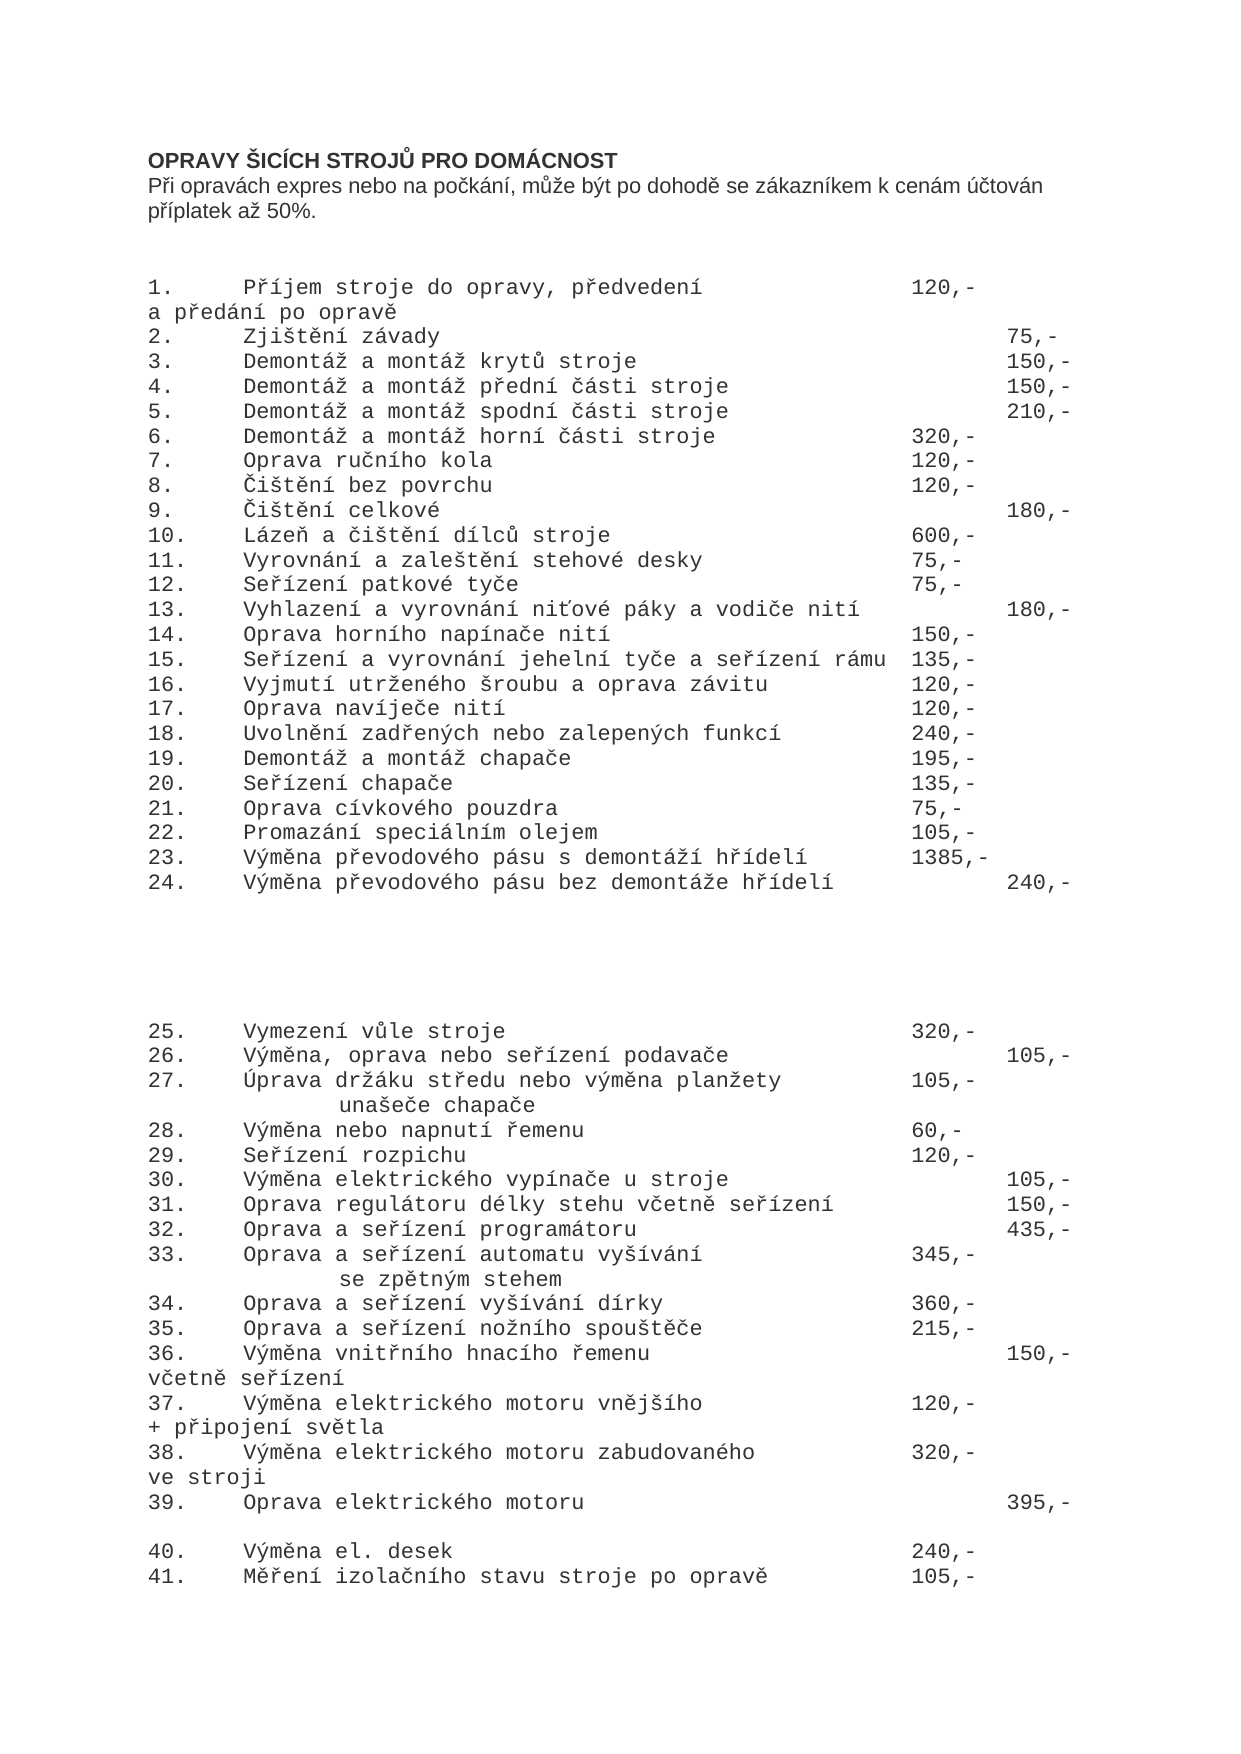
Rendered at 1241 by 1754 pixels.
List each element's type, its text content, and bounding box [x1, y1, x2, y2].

text 37. Výměna elektrického motoru vnějšího 120,- [148, 1392, 1093, 1416]
text 19. Demontáž a montáž chapače 195,- [148, 747, 1093, 772]
text 30. Výměna elektrického vypínače u stroje 105,- [148, 1168, 1093, 1193]
text 21. Oprava cívkového pouzdra 75,- [148, 797, 1093, 821]
text ve stroji [148, 1466, 1093, 1491]
text 12. Seřízení patkové tyče 75,- [148, 573, 1093, 598]
text 6. Demontáž a montáž horní části stroje 320,- [148, 425, 1093, 449]
text 27. Úprava držáku středu nebo výměna planžety 105,- [148, 1069, 1093, 1094]
text 15. Seřízení a vyrovnání jehelní tyče a seřízení rámu 135,- [148, 648, 1093, 673]
text 22. Promazání speciálním olejem 105,- [148, 821, 1093, 846]
text 29. Seřízení rozpichu 120,- [148, 1144, 1093, 1168]
text 28. Výměna nebo napnutí řemenu 60,- [148, 1119, 1093, 1144]
text 16. Vyjmutí utrženého šroubu a oprava závitu 120,- [148, 673, 1093, 697]
text OPRAVY ŠICÍCH STROJŮ PRO DOMÁCNOST Při opravách expres nebo na počkání, může být po dohodě se zákazníkem k cenám účtován příplatek až 50%. [148, 148, 1093, 251]
text 8. Čištění bez povrchu 120,- [148, 474, 1093, 499]
text 40. Výměna el. desek 240,- [148, 1540, 1093, 1565]
text 20. Seřízení chapače 135,- [148, 772, 1093, 797]
text 10. Lázeň a čištění dílců stroje 600,- [148, 524, 1093, 549]
text 14. Oprava horního napínače nití 150,- [148, 623, 1093, 648]
text 5. Demontáž a montáž spodní části stroje 210,- [148, 400, 1093, 425]
text 2. Zjištění závady 75,- [148, 326, 1093, 350]
text se zpětným stehem [148, 1268, 1093, 1292]
text 23. Výměna převodového pásu s demontáží hřídelí 1385,- [148, 846, 1093, 871]
text 36. Výměna vnitřního hnacího řemenu 150,- [148, 1342, 1093, 1367]
text 41. Měření izolačního stavu stroje po opravě 105,- [148, 1565, 1093, 1590]
text 35. Oprava a seřízení nožního spouštěče 215,- [148, 1317, 1093, 1342]
text 7. Oprava ručního kola 120,- [148, 449, 1093, 474]
text 11. Vyrovnání a zaleštění stehové desky 75,- [148, 549, 1093, 573]
text 31. Oprava regulátoru délky stehu včetně seřízení 150,- [148, 1193, 1093, 1218]
text 18. Uvolnění zadřených nebo zalepených funkcí 240,- [148, 722, 1093, 747]
text 26. Výměna, oprava nebo seřízení podavače 105,- [148, 1044, 1093, 1069]
text 38. Výměna elektrického motoru zabudovaného 320,- [148, 1441, 1093, 1466]
text 17. Oprava navíječe nití 120,- [148, 697, 1093, 722]
text 13. Vyhlazení a vyrovnání niťové páky a vodiče nití 180,- [148, 598, 1093, 623]
text 25. Vymezení vůle stroje 320,- [148, 1020, 1093, 1044]
text 39. Oprava elektrického motoru 395,- [148, 1491, 1093, 1540]
text 3. Demontáž a montáž krytů stroje 150,- [148, 350, 1093, 375]
text 34. Oprava a seřízení vyšívání dírky 360,- [148, 1292, 1093, 1317]
text a předání po opravě [148, 301, 1093, 326]
text 1. Příjem stroje do opravy, předvedení 120,- [148, 276, 1093, 301]
text včetně seřízení [148, 1367, 1093, 1392]
text 9. Čištění celkové 180,- [148, 499, 1093, 524]
text 24. Výměna převodového pásu bez demontáže hřídelí 240,- [148, 871, 1093, 896]
text 33. Oprava a seřízení automatu vyšívání 345,- [148, 1243, 1093, 1268]
text 4. Demontáž a montáž přední části stroje 150,- [148, 375, 1093, 400]
text + připojení světla [148, 1416, 1093, 1441]
text unašeče chapače [148, 1094, 1093, 1119]
text 32. Oprava a seřízení programátoru 435,- [148, 1218, 1093, 1243]
